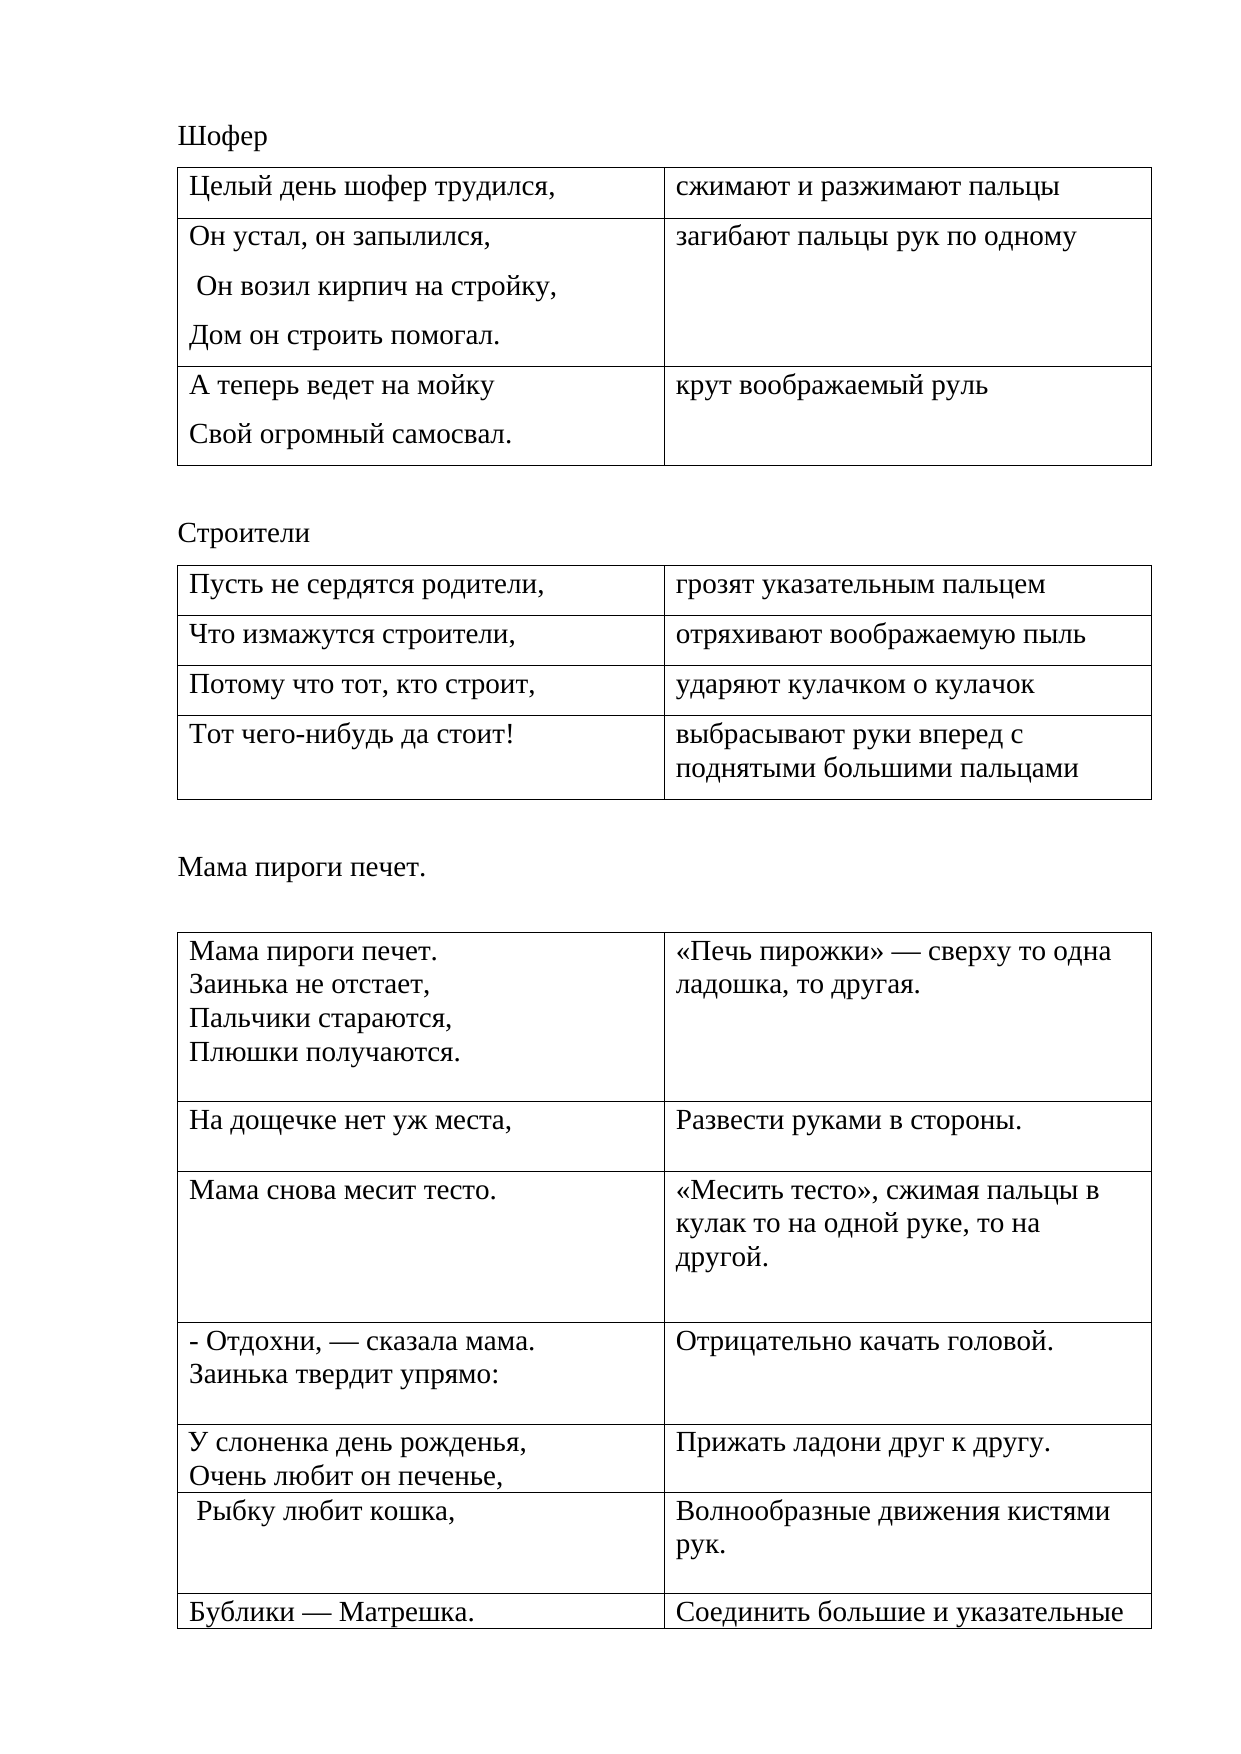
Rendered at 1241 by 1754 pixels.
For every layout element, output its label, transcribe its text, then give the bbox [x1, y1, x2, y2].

text Шофер [177, 118, 1152, 152]
table_header Целый день шофер трудился, [178, 168, 664, 217]
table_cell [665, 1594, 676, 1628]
table_cell Отрицательно качать головой. [665, 1323, 1151, 1423]
table_cell Он устал, он запылился, Он возил кирпич на стройку, Дом он строить помогал. [178, 219, 664, 366]
text Мама пироги печет. [177, 849, 1152, 883]
table_cell Потому что тот, кто строит, [178, 666, 664, 715]
table_header грозят указательным пальцем [665, 566, 1151, 615]
table_cell крут воображаемый руль [665, 367, 1151, 465]
table_cell Мама снова месит тесто. [178, 1172, 664, 1322]
table_cell выбрасывают руки вперед с поднятыми большими пальцами [665, 716, 1151, 799]
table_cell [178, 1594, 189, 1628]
table_cell загибают пальцы рук по одному [665, 219, 1151, 366]
table_cell А теперь ведет на мойку Свой огромный самосвал. [178, 367, 664, 465]
table_header Пусть не сердятся родители, [178, 566, 664, 615]
table_header «Печь пирожки» — сверху то одна ладошка, то другая. [665, 933, 1151, 1101]
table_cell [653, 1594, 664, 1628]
table_header сжимают и разжимают пальцы [665, 168, 1151, 217]
table_cell «Месить тесто», сжимая пальцы в кулак то на одной руке, то на другой. [665, 1172, 1151, 1322]
table_cell Развести руками в стороны. [665, 1102, 1151, 1171]
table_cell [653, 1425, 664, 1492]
table_cell отряхивают воображаемую пыль [665, 616, 1151, 665]
table_cell Тот чего-нибудь да стоит! [178, 716, 664, 799]
table_cell ударяют кулачком о кулачок [665, 666, 1151, 715]
table_cell Что измажутся строители, [178, 616, 664, 665]
text Строители [177, 516, 1152, 549]
table_cell Рыбку любит кошка, [178, 1493, 664, 1593]
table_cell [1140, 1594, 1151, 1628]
